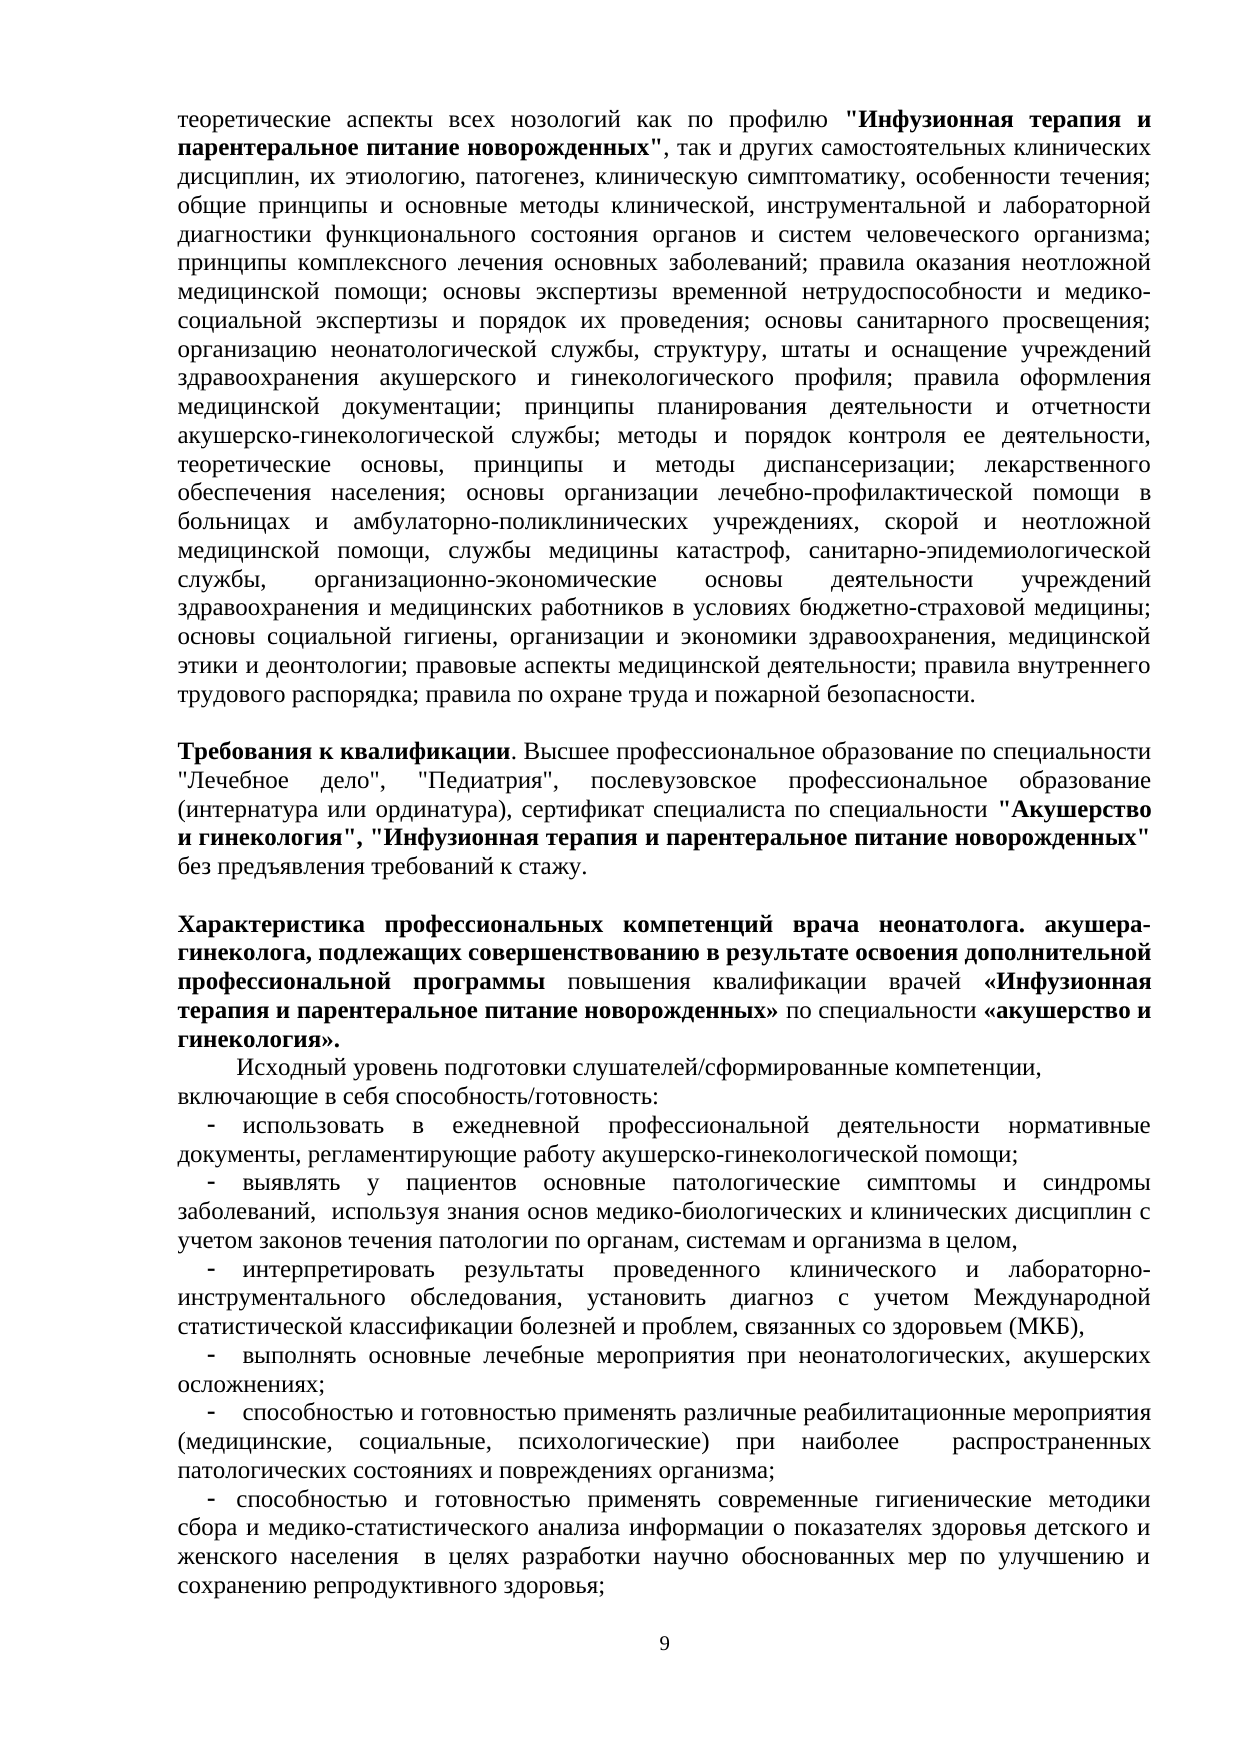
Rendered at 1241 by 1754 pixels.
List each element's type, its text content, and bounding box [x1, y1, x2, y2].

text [177, 104, 1152, 707]
text Исходный уровень подготовки слушателей/сформированные компетенции, включающие в себя способность/готовность: [177, 1052, 1152, 1110]
list способностью и готовностью применять современные гигиенические методики сбора и медико-статистического анализа информации о показателях здоровья детского и женского населения в целях разработки научно обоснованных мер по улучшению и сохранению репродуктивного здоровья; [177, 1484, 1152, 1599]
list интерпретировать результаты проведенного клинического и лабораторно-инструментального обследования, установить диагноз с учетом Международной статистической классификации болезней и проблем, связанных со здоровьем (МКБ), [177, 1254, 1152, 1340]
list выявлять у пациентов основные патологические симптомы и синдромы заболеваний, используя знания основ медико-биологических и клинических дисциплин с учетом законов течения патологии по органам, системам и организма в целом, [177, 1167, 1152, 1254]
list выполнять основные лечебные мероприятия при неонатологических, акушерских осложнениях; [177, 1340, 1152, 1397]
text Характеристика профессиональных компетенций врача неонатолога. акушера-гинеколога, подлежащих совершенствованию в результате освоения дополнительной профессиональной программы повышения квалификации врачей «Инфузионная терапия и парентеральное питание новорожденных» по специальности «акушерство и гинекология». [177, 909, 1152, 1052]
text Требования к квалификации. Высшее профессиональное образование по специальности "Лечебное дело", "Педиатрия", послевузовское профессиональное образование (интернатура или ординатура), сертификат специалиста по специальности "Акушерство и гинекология", "Инфузионная терапия и парентеральное питание новорожденных" без предъявления требований к стажу. [177, 736, 1152, 880]
list способностью и готовностью применять различные реабилитационные мероприятия (медицинские, социальные, психологические) при наиболее распространенных патологических состояниях и повреждениях организма; [177, 1397, 1152, 1484]
list использовать в ежедневной профессиональной деятельности нормативные документы, регламентирующие работу акушерско-гинекологической помощи; [177, 1110, 1152, 1167]
